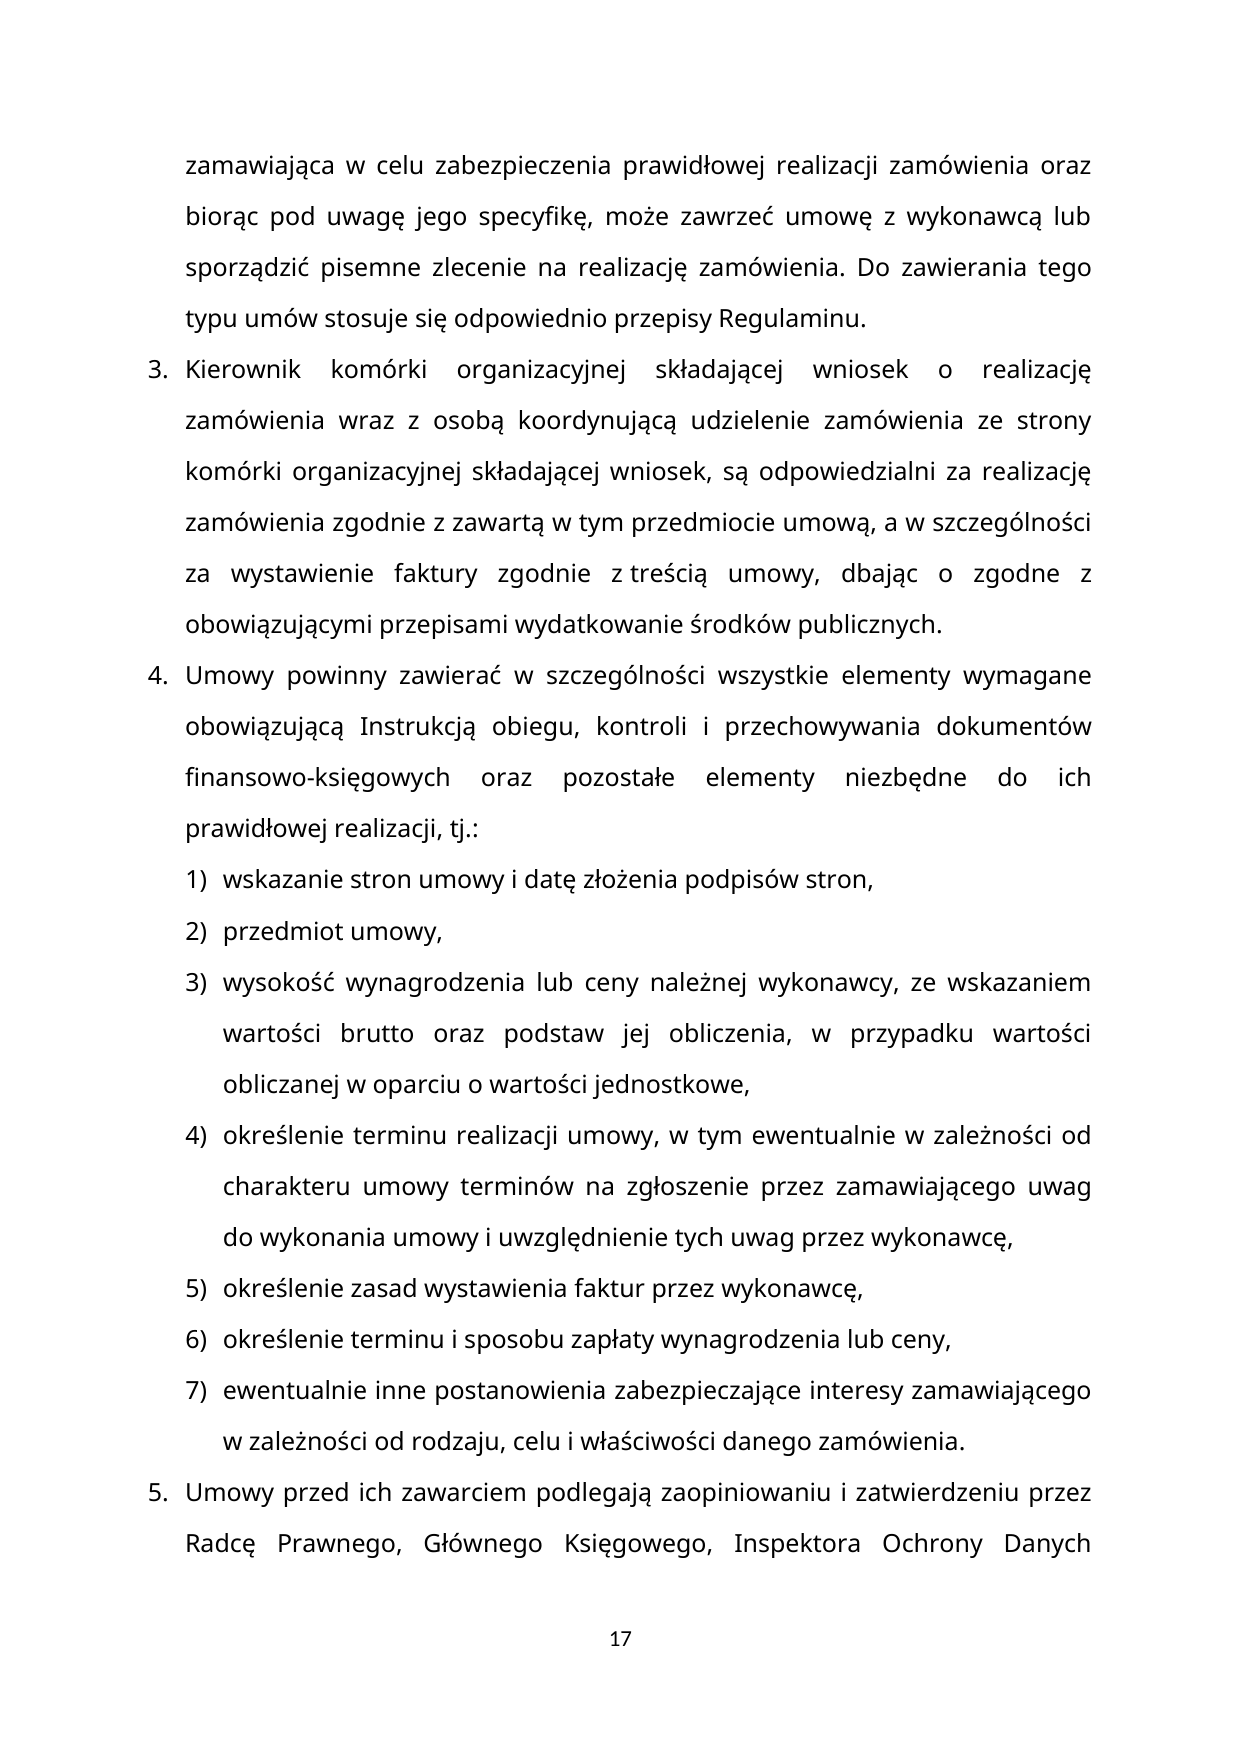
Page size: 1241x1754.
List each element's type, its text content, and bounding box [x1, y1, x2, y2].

list Umowy powinny zawierać w szczególności wszystkie elementy wymagane obowiązującą Instrukcją obiegu, kontroli i przechowywania dokumentów finansowo-księgowych oraz pozostałe elementy niezbędne do ich prawidłowej realizacji, tj.: [148, 658, 1093, 845]
list ewentualnie inne postanowienia zabezpieczające interesy zamawiającego w zależności od rodzaju, celu i właściwości danego zamówienia. [185, 1373, 1093, 1458]
list przedmiot umowy, [185, 913, 1093, 947]
list Kierownik komórki organizacyjnej składającej wniosek o realizację zamówienia wraz z osobą koordynującą udzielenie zamówienia ze strony komórki organizacyjnej składającej wniosek, są odpowiedzialni za realizację zamówienia zgodnie z zawartą w tym przedmiocie umową, a w szczególności za wystawienie faktury zgodnie z treścią umowy, dbając o zgodne z obowiązującymi przepisami wydatkowanie środków publicznych. [148, 352, 1093, 641]
list określenie terminu i sposobu zapłaty wynagrodzenia lub ceny, [185, 1322, 1093, 1356]
list wysokość wynagrodzenia lub ceny należnej wykonawcy, ze wskazaniem wartości brutto oraz podstaw jej obliczenia, w przypadku wartości obliczanej w oparciu o wartości jednostkowe, [185, 964, 1093, 1100]
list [148, 148, 1093, 335]
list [148, 1475, 1093, 1560]
list określenie zasad wystawienia faktur przez wykonawcę, [185, 1271, 1093, 1304]
list określenie terminu realizacji umowy, w tym ewentualnie w zależności od charakteru umowy terminów na zgłoszenie przez zamawiającego uwag do wykonania umowy i uwzględnienie tych uwag przez wykonawcę, [185, 1117, 1093, 1253]
list wskazanie stron umowy i datę złożenia podpisów stron, [185, 862, 1093, 896]
